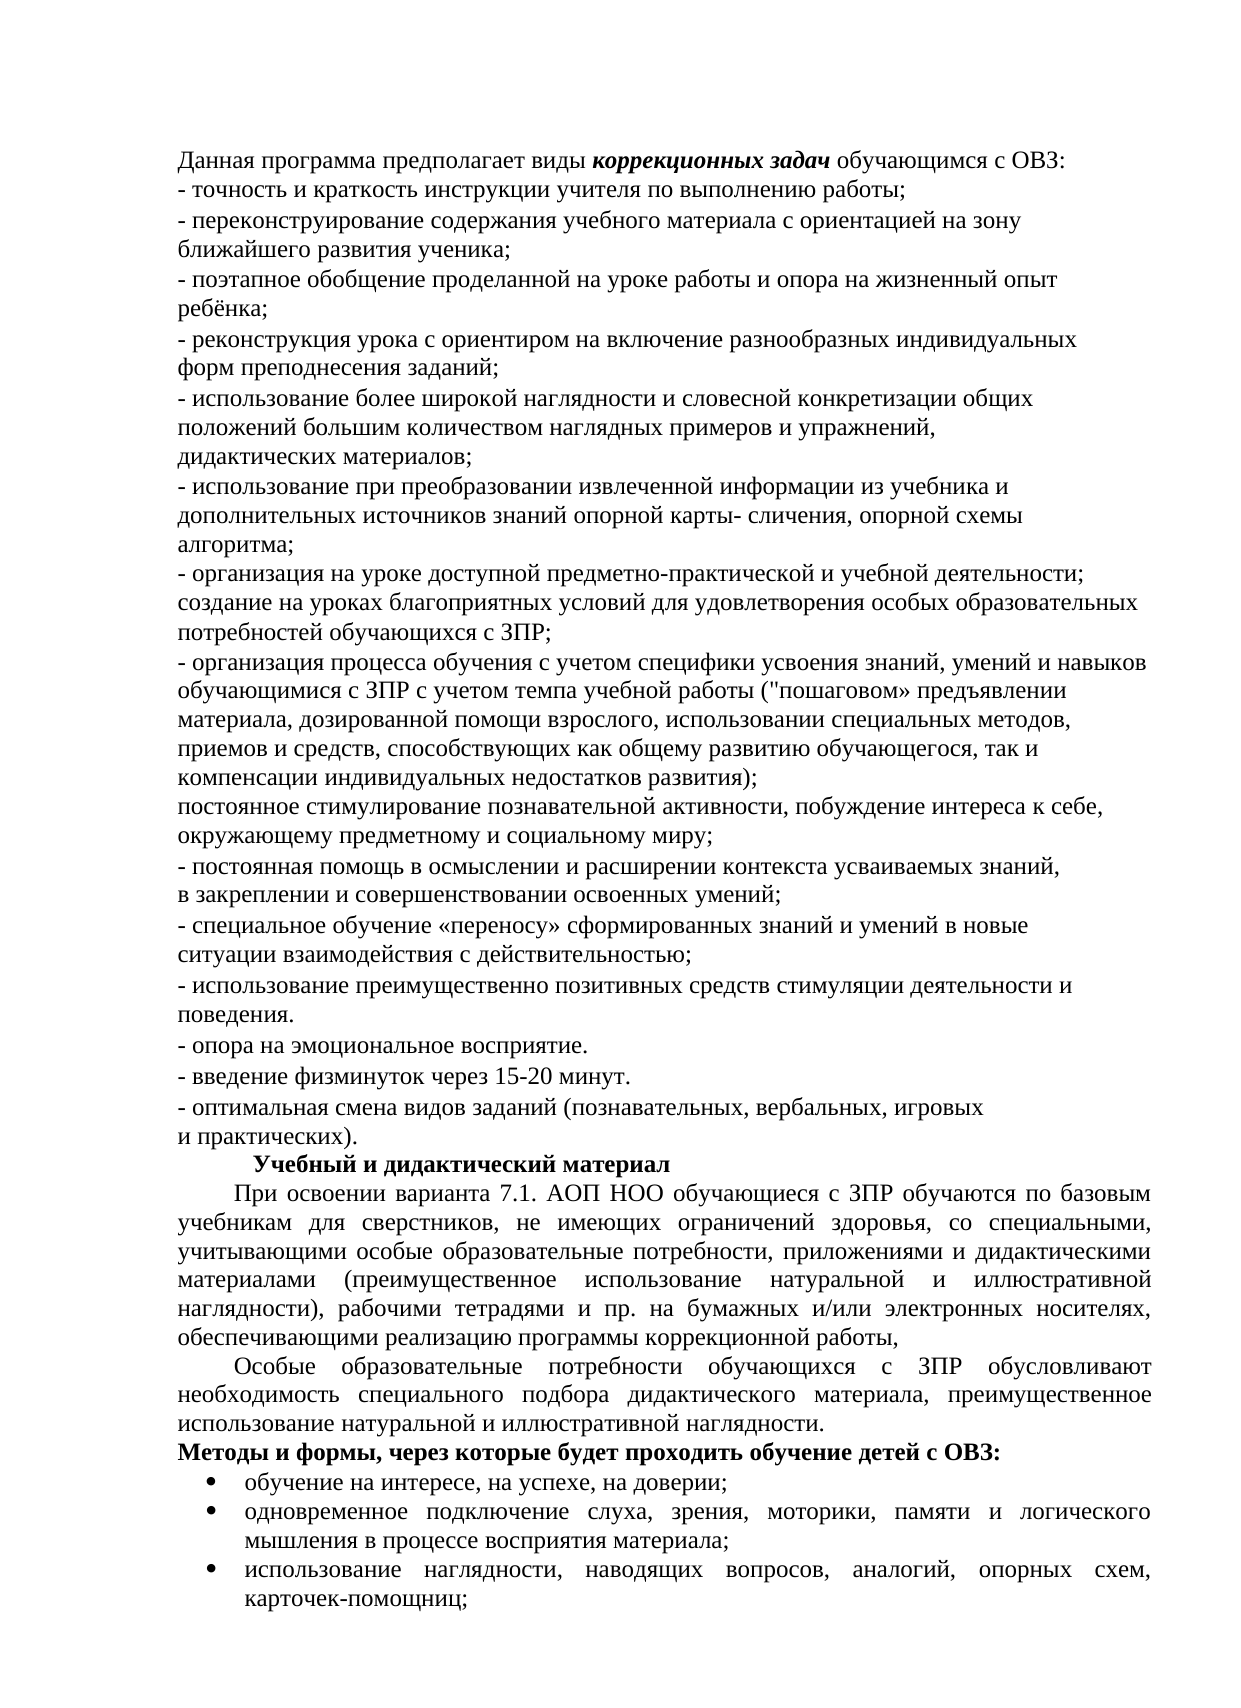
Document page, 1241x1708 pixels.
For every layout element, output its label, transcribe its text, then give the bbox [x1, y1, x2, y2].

list точность и краткость инструкции учителя по выполнению работы; [177, 174, 1163, 203]
list организация процесса обучения с учетом специфики усвоения знаний, умений и навыков обучающимися с ЗПР с учетом темпа учебной работы ("пошаговом» предъявлении материала, дозированной помощи взрослого, использовании специальных методов, приемов и средств, способствующих как общему развитию обучающегося, так и компенсации индивидуальных недостатков развития); [177, 647, 1147, 790]
text Особые образовательные потребности обучающихся с ЗПР обусловливают необходимость специального подбора дидактического материала, преимущественное использование натуральной и иллюстративной наглядности. [177, 1351, 1152, 1437]
list поэтапное обобщение проделанной на уроке работы и опора на жизненный опыт ребёнка; [177, 264, 1058, 322]
list одновременное подключение слуха, зрения, моторики, памяти и логического мышления в процессе восприятия материала; [207, 1496, 1151, 1554]
list постоянная помощь в осмыслении и расширении контекста усваиваемых знаний, в закреплении и совершенствовании освоенных умений; [177, 851, 1078, 908]
list использование наглядности, наводящих вопросов, аналогий, опорных схем, карточек-помощниц; [207, 1554, 1151, 1611]
list использование более широкой наглядности и словесной конкретизации общих положений большим количеством наглядных примеров и упражнений, дидактических материалов; [177, 383, 1101, 469]
list введение физминуток через 15-20 минут. [177, 1061, 1163, 1090]
subtitle Методы и формы, через которые будет проходить обучение детей с ОВЗ: [177, 1437, 1163, 1466]
list обучение на интересе, на успехе, на доверии; [207, 1466, 1163, 1496]
list использование преимущественно позитивных средств стимуляции деятельности и поведения. [177, 970, 1073, 1028]
list реконструкция урока с ориентиром на включение разнообразных индивидуальных форм преподнесения заданий; [177, 324, 1141, 381]
text При освоении варианта 7.1. АОП НОО обучающиеся с ЗПР обучаются по базовым учебникам для сверстников, не имеющих ограничений здоровья, со специальными, учитывающими особые образовательные потребности, приложениями и дидактическими материалами (преимущественное использование натуральной и иллюстративной наглядности), рабочими тетрадями и пр. на бумажных и/или электронных носителях, обеспечивающими реализацию программы коррекционной работы, [177, 1178, 1152, 1351]
list опора на эмоциональное восприятие. [177, 1030, 1163, 1059]
list использование при преобразовании извлеченной информации из учебника и дополнительных источников знаний опорной карты- сличения, опорной схемы алгоритма; [177, 471, 1146, 558]
list переконструирование содержания учебного материала с ориентацией на зону ближайшего развития ученика; [177, 205, 1022, 262]
text постоянное стимулирование познавательной активности, побуждение интереса к себе, окружающему предметному и социальному миру; [177, 791, 1163, 849]
subtitle Учебный и дидактический материал [252, 1149, 1163, 1178]
list организация на уроке доступной предметно-практической и учебной деятельности; создание на уроках благоприятных условий для удовлетворения особых образовательных потребностей обучающихся с ЗПР; [177, 558, 1138, 646]
text Данная программа предполагает виды коррекционных задач обучающимся с ОВЗ: [177, 145, 1163, 174]
list оптимальная смена видов заданий (познавательных, вербальных, игровых и практических). [177, 1092, 1003, 1149]
list специальное обучение «переносу» сформированных знаний и умений в новые ситуации взаимодействия с действительностью; [177, 911, 1133, 968]
